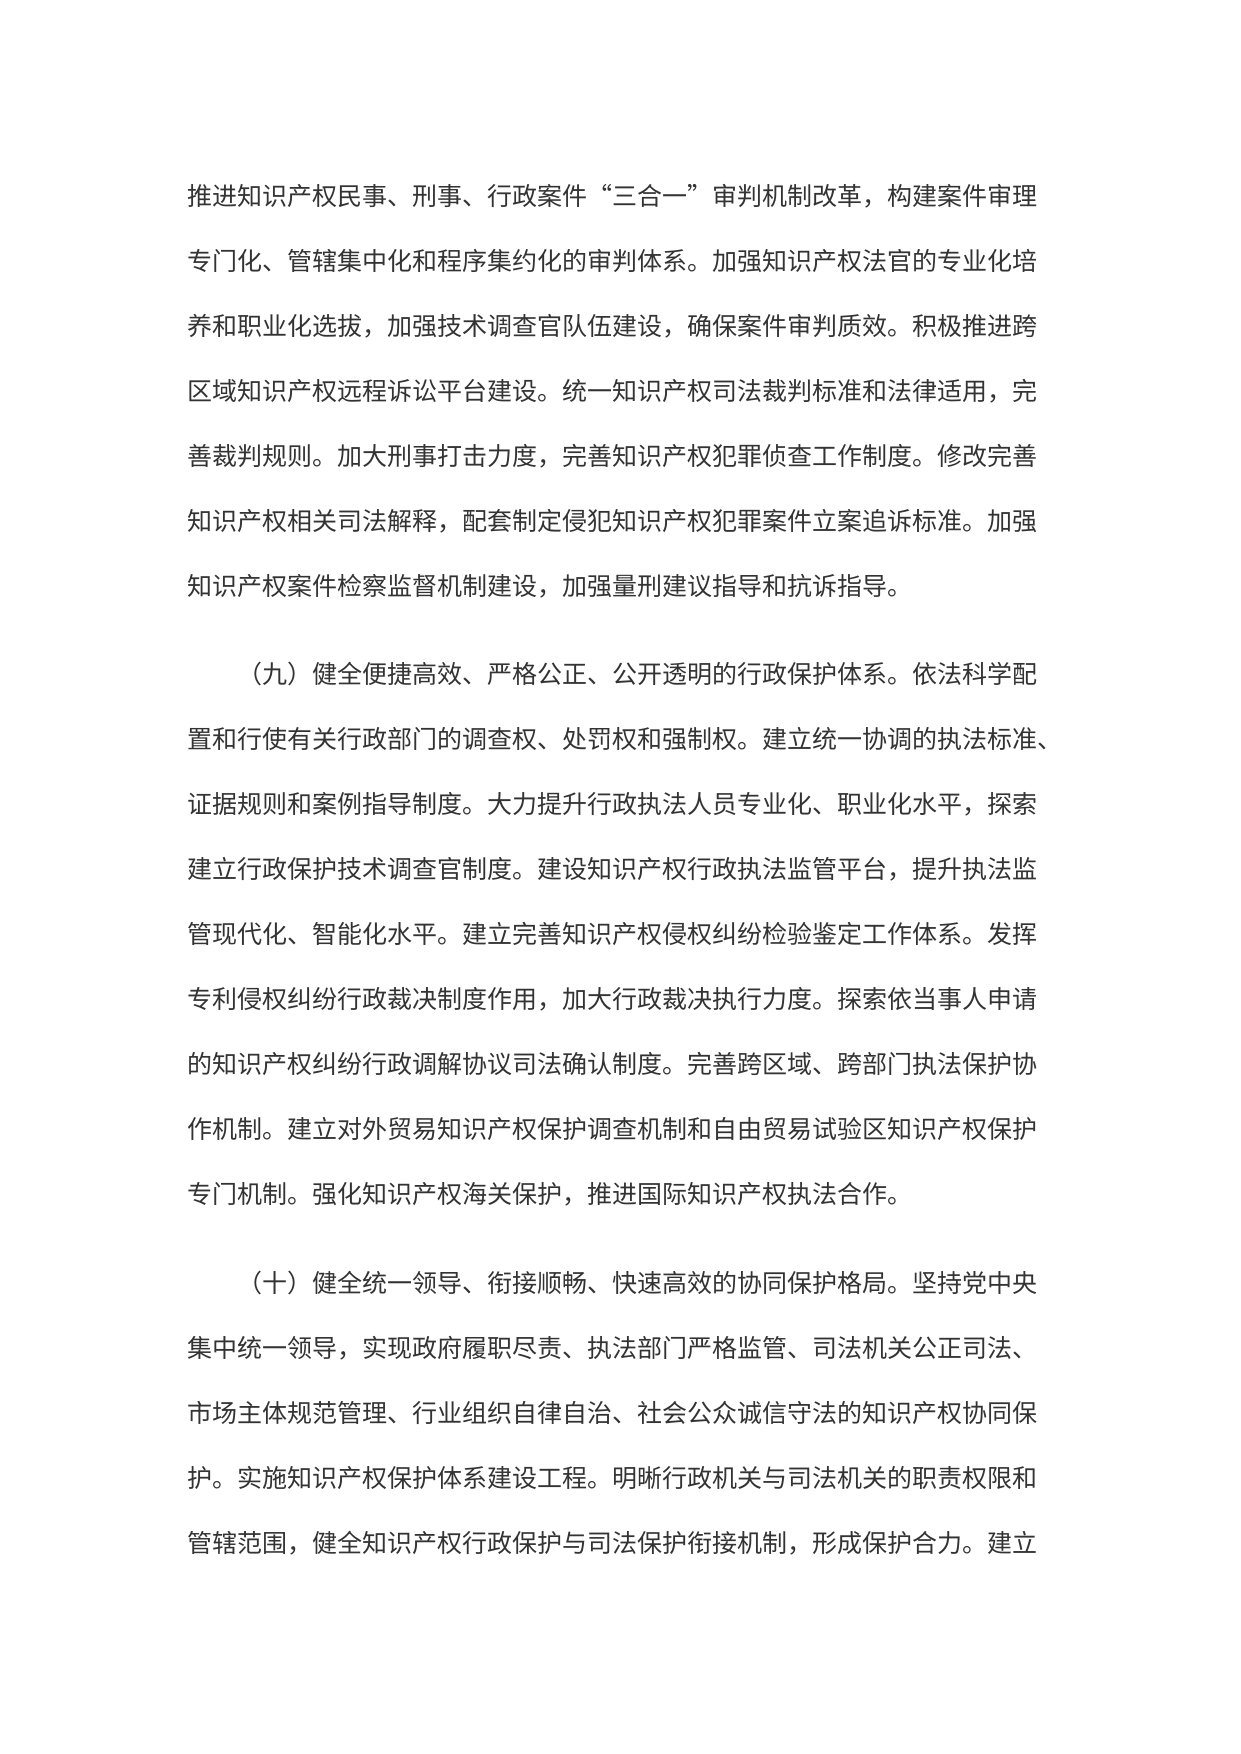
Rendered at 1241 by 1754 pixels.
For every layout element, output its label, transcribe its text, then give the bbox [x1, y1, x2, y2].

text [187, 1249, 1053, 1574]
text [187, 162, 1053, 617]
text （九）健全便捷高效、严格公正、公开透明的行政保护体系。依法科学配置和行使有关行政部门的调查权、处罚权和强制权。建立统一协调的执法标准、证据规则和案例指导制度。大力提升行政执法人员专业化、职业化水平，探索建立行政保护技术调查官制度。建设知识产权行政执法监管平台，提升执法监管现代化、智能化水平。建立完善知识产权侵权纠纷检验鉴定工作体系。发挥专利侵权纠纷行政裁决制度作用，加大行政裁决执行力度。探索依当事人申请的知识产权纠纷行政调解协议司法确认制度。完善跨区域、跨部门执法保护协作机制。建立对外贸易知识产权保护调查机制和自由贸易试验区知识产权保护专门机制。强化知识产权海关保护，推进国际知识产权执法合作。 [187, 640, 1053, 1225]
